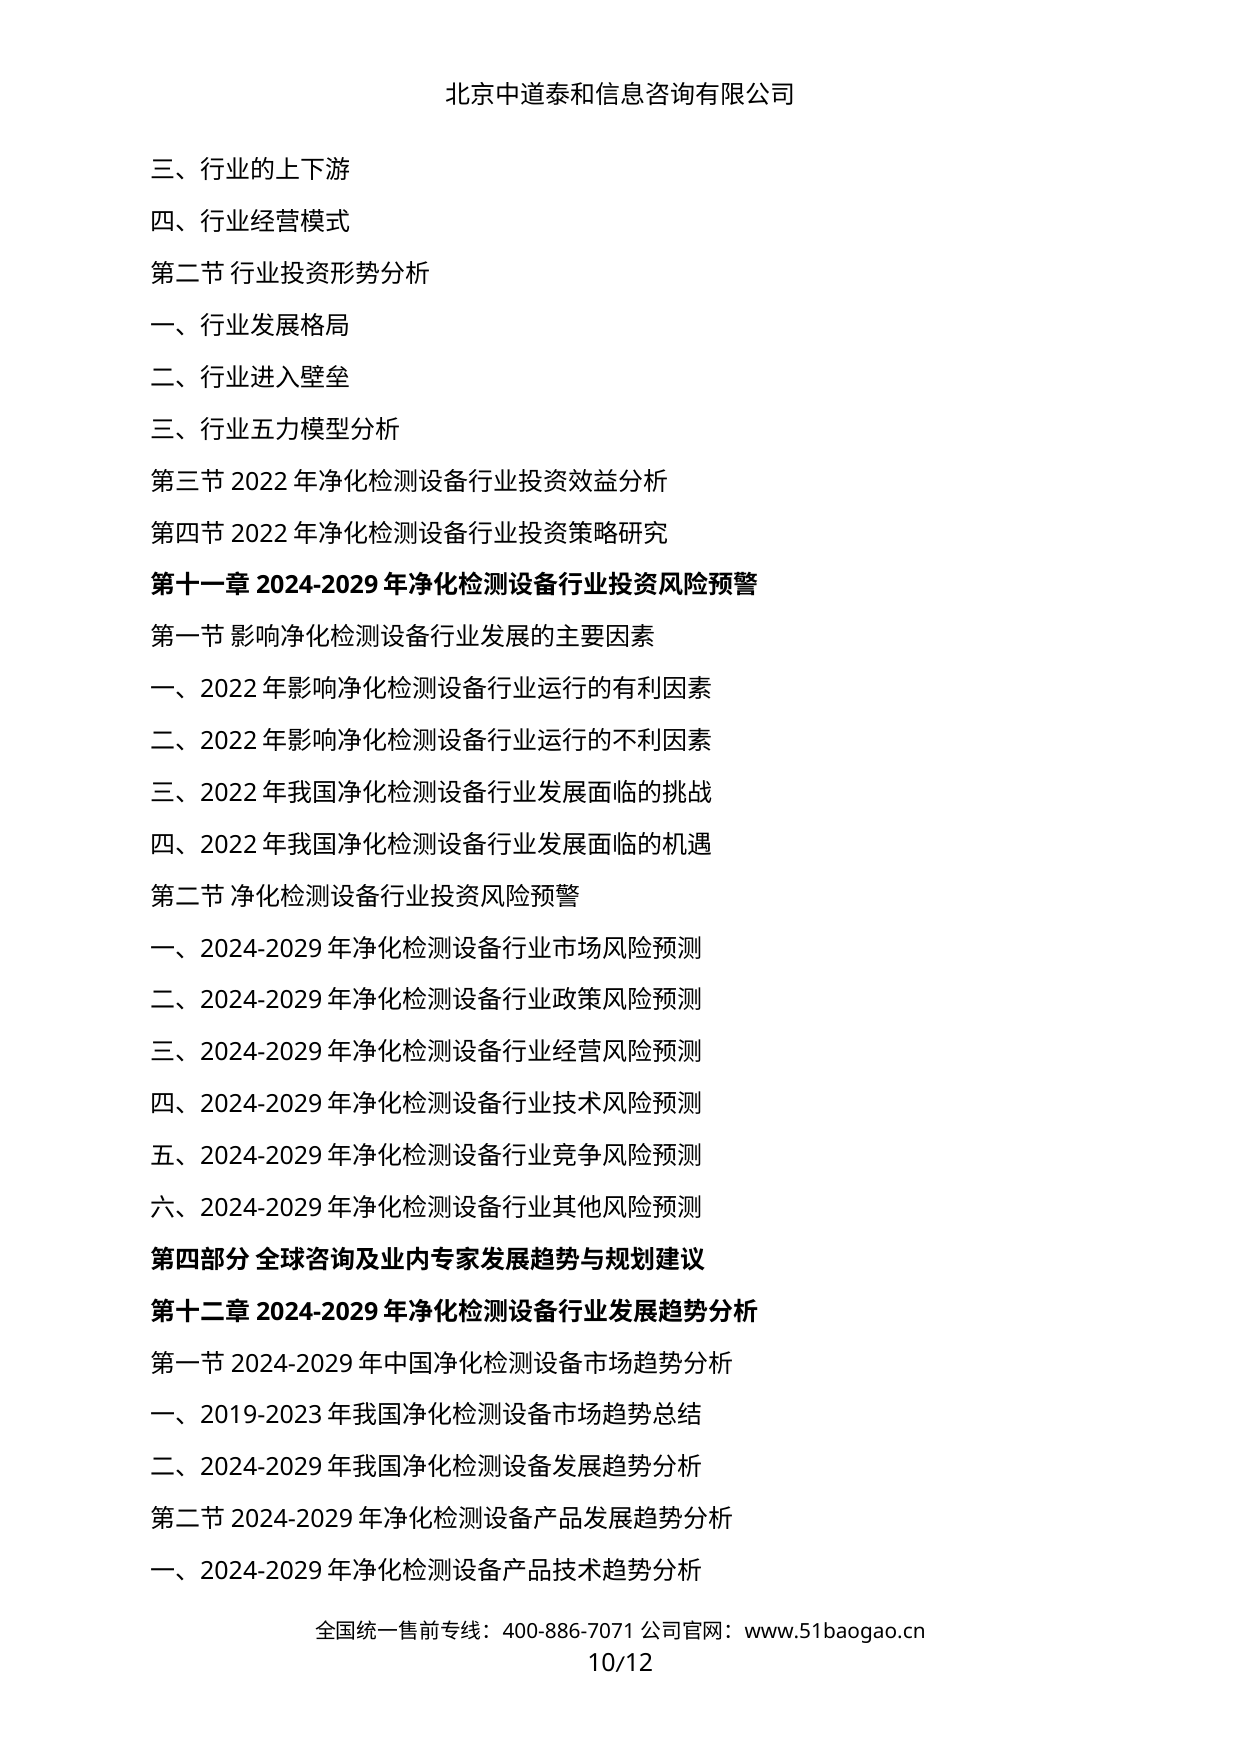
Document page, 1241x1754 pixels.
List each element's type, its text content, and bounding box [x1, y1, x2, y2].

text 一、行业发展格局 [150, 306, 1090, 342]
text 第二节 2024-2029年净化检测设备产品发展趋势分析 [150, 1499, 1090, 1535]
text 三、2024-2029年净化检测设备行业经营风险预测 [150, 1032, 1090, 1068]
text 一、2022年影响净化检测设备行业运行的有利因素 [150, 669, 1090, 705]
text 四、行业经营模式 [150, 202, 1090, 238]
text 二、2022年影响净化检测设备行业运行的不利因素 [150, 721, 1090, 757]
text 第四节 2022年净化检测设备行业投资策略研究 [150, 513, 1090, 549]
text 第二节 行业投资形势分析 [150, 254, 1090, 290]
text 二、2024-2029年净化检测设备行业政策风险预测 [150, 980, 1090, 1016]
text 第三节 2022年净化检测设备行业投资效益分析 [150, 461, 1090, 497]
text 二、行业进入壁垒 [150, 357, 1090, 394]
text 第十一章 2024-2029年净化检测设备行业投资风险预警 [150, 565, 1090, 601]
text 一、2024-2029年净化检测设备行业市场风险预测 [150, 928, 1090, 964]
text 五、2024-2029年净化检测设备行业竞争风险预测 [150, 1136, 1090, 1172]
text 三、行业的上下游 [150, 150, 1090, 186]
text 第十二章 2024-2029年净化检测设备行业发展趋势分析 [150, 1291, 1090, 1327]
text 第四部分 全球咨询及业内专家发展趋势与规划建议 [150, 1239, 1090, 1276]
text 三、行业五力模型分析 [150, 409, 1090, 446]
text 六、2024-2029年净化检测设备行业其他风险预测 [150, 1187, 1090, 1224]
text 二、2024-2029年我国净化检测设备发展趋势分析 [150, 1447, 1090, 1483]
text 四、2024-2029年净化检测设备行业技术风险预测 [150, 1084, 1090, 1120]
text 四、2022年我国净化检测设备行业发展面临的机遇 [150, 824, 1090, 861]
text 一、2024-2029年净化检测设备产品技术趋势分析 [150, 1551, 1090, 1587]
text 一、2019-2023年我国净化检测设备市场趋势总结 [150, 1395, 1090, 1431]
text 三、2022年我国净化检测设备行业发展面临的挑战 [150, 772, 1090, 809]
text 第一节 影响净化检测设备行业发展的主要因素 [150, 617, 1090, 653]
text 第一节 2024-2029年中国净化检测设备市场趋势分析 [150, 1343, 1090, 1379]
text 第二节 净化检测设备行业投资风险预警 [150, 876, 1090, 912]
